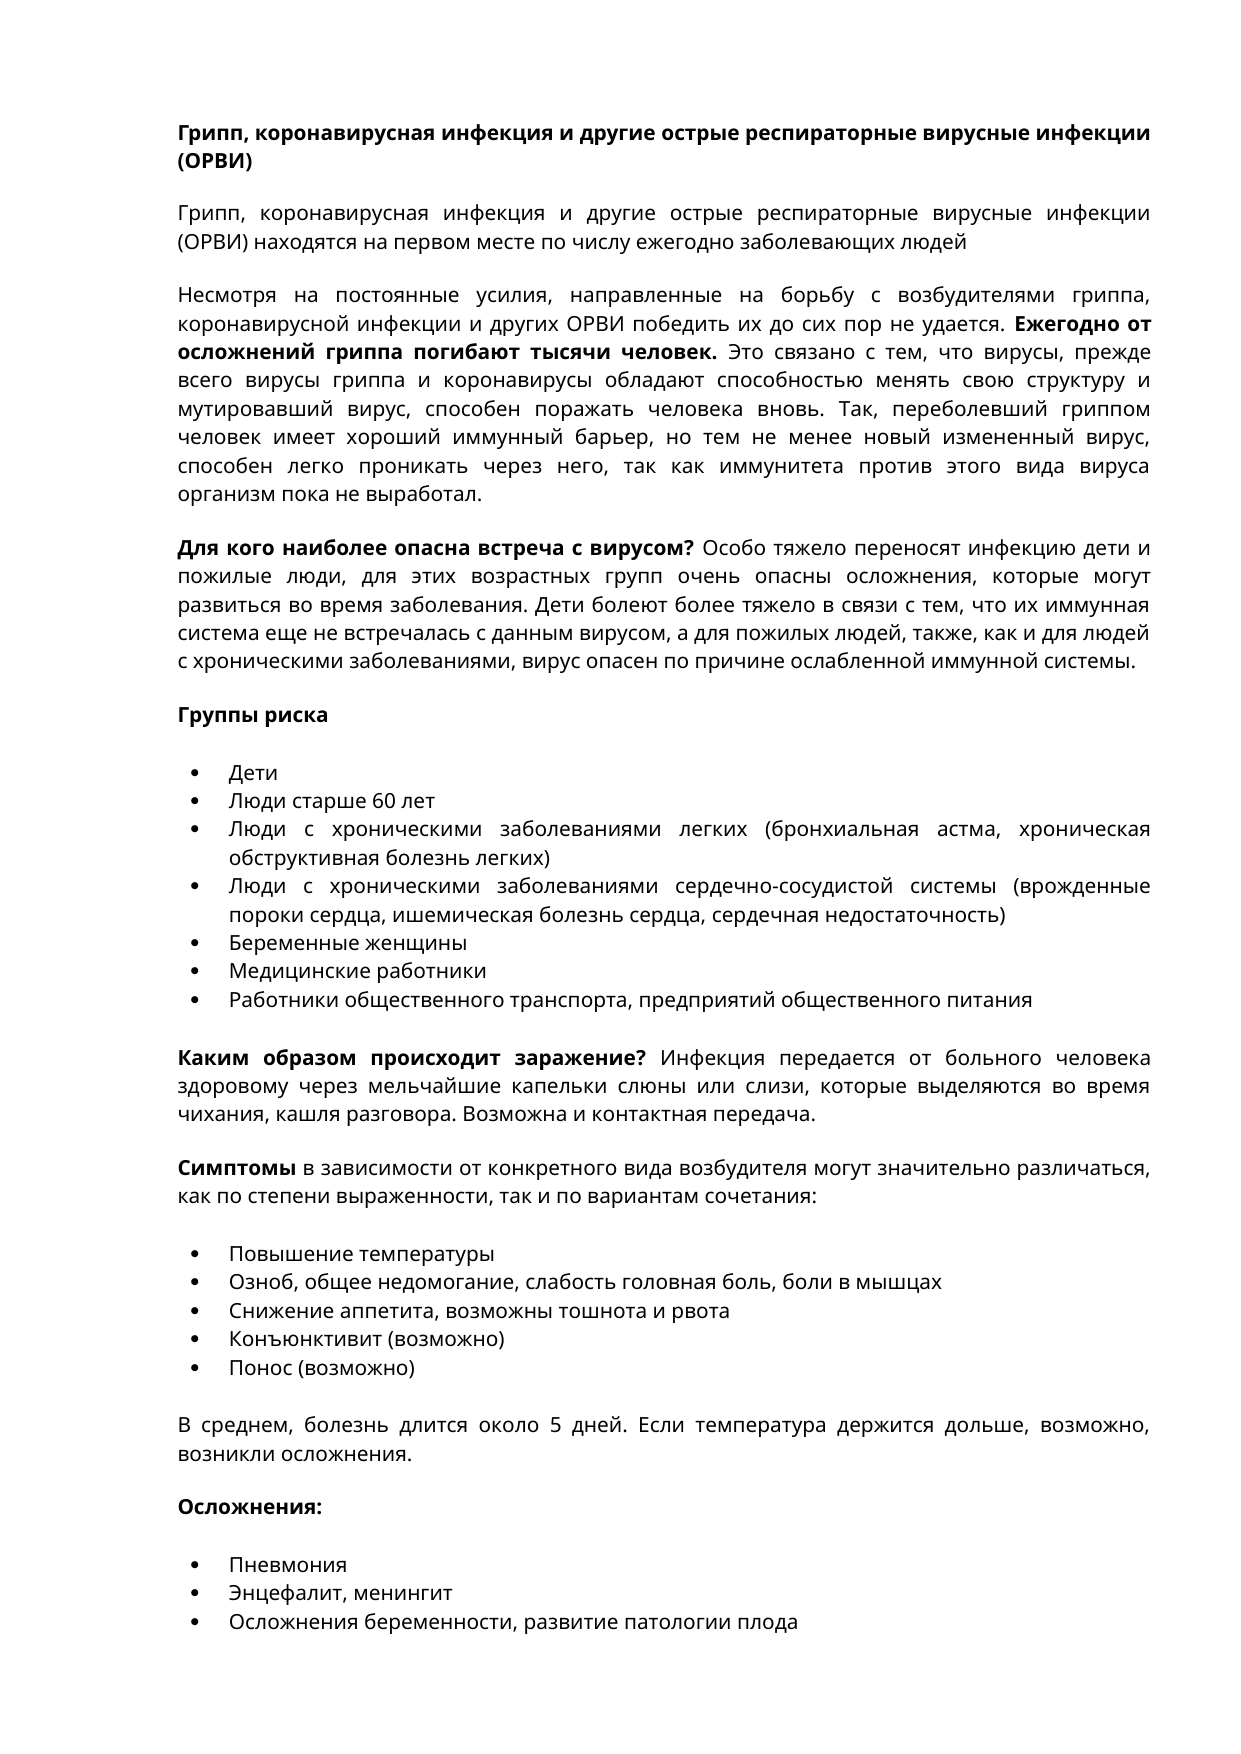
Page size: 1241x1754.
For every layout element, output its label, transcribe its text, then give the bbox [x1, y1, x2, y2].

list Беременные женщины [191, 928, 1152, 957]
text Каким образом происходит заражение? Инфекция передается от больного человека здоровому через мельчайшие капельки слюны или слизи, которые выделяются во время чихания, кашля разговора. Возможна и контактная передача. [177, 1043, 1152, 1128]
text Несмотря на постоянные усилия, направленные на борьбу с возбудителями гриппа, коронавирусной инфекции и других ОРВИ победить их до сих пор не удается. Ежегодно от осложнений гриппа погибают тысячи человек. Это связано с тем, что вирусы, прежде всего вирусы гриппа и коронавирусы обладают способностью менять свою структуру и мутировавший вирус, способен поражать человека вновь. Так, переболевший гриппом человек имеет хороший иммунный барьер, но тем не менее новый измененный вирус, способен легко проникать через него, так как иммунитета против этого вида вируса организм пока не выработал. [177, 280, 1152, 508]
list Люди с хроническими заболеваниями легких (бронхиальная астма, хроническая обструктивная болезнь легких) [191, 814, 1152, 871]
list Повышение температуры [191, 1239, 1152, 1267]
list Люди с хроническими заболеваниями сердечно-сосудистой системы (врожденные пороки сердца, ишемическая болезнь сердца, сердечная недостаточность) [191, 871, 1152, 928]
list Снижение аппетита, возможны тошнота и рвота [191, 1296, 1152, 1324]
text В среднем, болезнь длится около 5 дней. Если температура держится дольше, возможно, возникли осложнения. [177, 1410, 1152, 1467]
list Дети [191, 758, 1152, 786]
text Группы риска [177, 700, 1152, 728]
list Медицинские работники [191, 957, 1152, 985]
list Энцефалит, менингит [191, 1578, 1152, 1607]
text Грипп, коронавирусная инфекция и другие острые респираторные вирусные инфекции (ОРВИ) находятся на первом месте по числу ежегодно заболевающих людей [177, 198, 1152, 255]
text Осложнения: [177, 1492, 1152, 1521]
list Осложнения беременности, развитие патологии плода [191, 1607, 1152, 1635]
list Люди старше 60 лет [191, 786, 1152, 814]
list Понос (возможно) [191, 1353, 1152, 1381]
text Для кого наиболее опасна встреча с вирусом? Особо тяжело переносят инфекцию дети и пожилые люди, для этих возрастных групп очень опасны осложнения, которые могут развиться во время заболевания. Дети болеют более тяжело в связи с тем, что их иммунная система еще не встречалась с данным вирусом, а для пожилых людей, также, как и для людей с хроническими заболеваниями, вирус опасен по причине ослабленной иммунной системы. [177, 533, 1152, 675]
list Пневмония [191, 1550, 1152, 1578]
list Работники общественного транспорта, предприятий общественного питания [191, 985, 1152, 1013]
text Симптомы в зависимости от конкретного вида возбудителя могут значительно различаться, как по степени выраженности, так и по вариантам сочетания: [177, 1153, 1152, 1210]
text Грипп, коронавирусная инфекция и другие острые респираторные вирусные инфекции (ОРВИ) [177, 118, 1152, 175]
list Озноб, общее недомогание, слабость головная боль, боли в мышцах [191, 1267, 1152, 1296]
list Конъюнктивит (возможно) [191, 1324, 1152, 1353]
